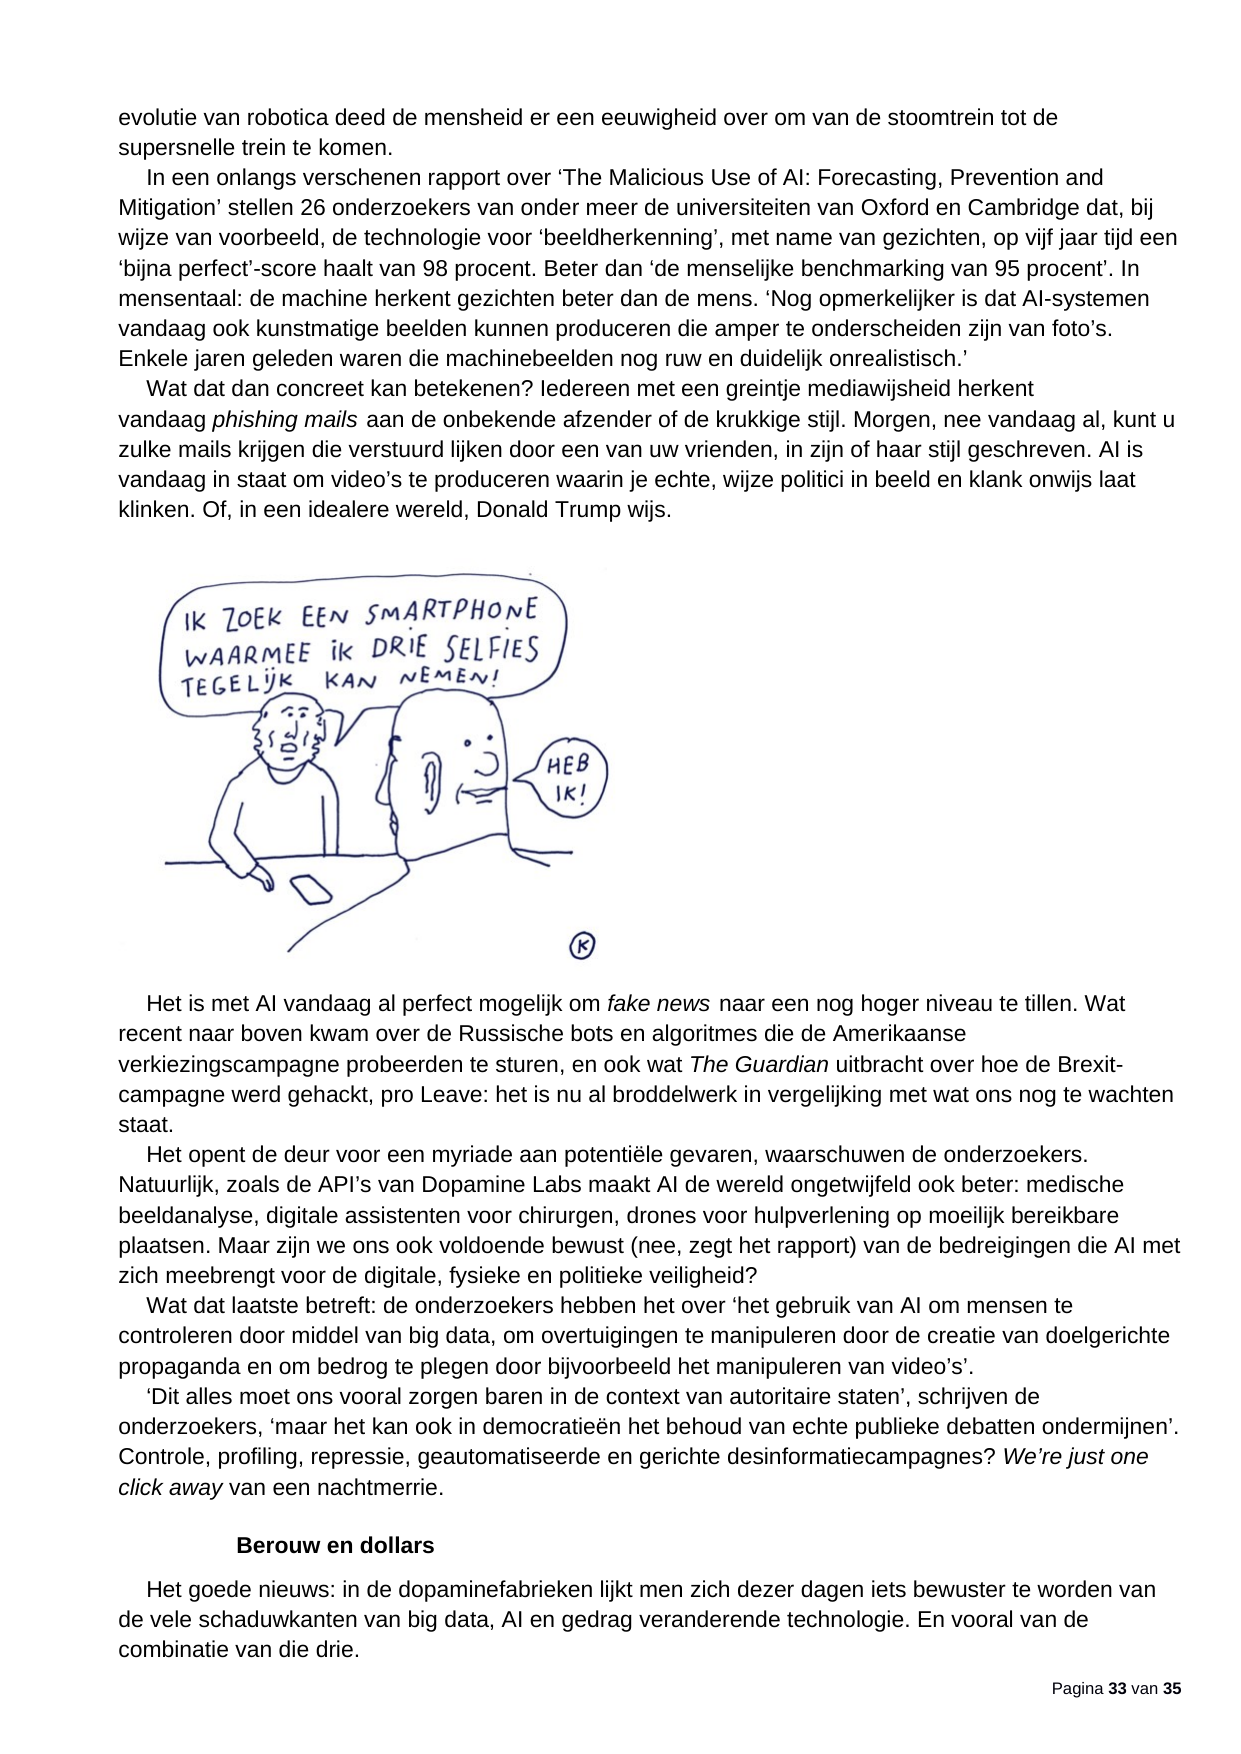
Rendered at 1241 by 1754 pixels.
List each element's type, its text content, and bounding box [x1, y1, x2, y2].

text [118, 103, 1181, 160]
text Wat dat laatste betreft: de onderzoekers hebben het over ‘het gebruik van AI om mensen te controleren door middel van big data, om overtuigingen te manipuleren door de creatie van doelgerichte propaganda en om bedrog te plegen door bijvoorbeeld het manipuleren van video’s’. [118, 1292, 1181, 1379]
text ‘Dit alles moet ons vooral zorgen baren in de context van autoritaire staten’, schrijven de onderzoekers, ‘maar het kan ook in democratieën het behoud van echte publieke debatten ondermijnen’. Controle, profiling, repressie, geautomatiseerde en gerichte desinformatiecampagnes? We’re just one click away van een nachtmerrie. [118, 1383, 1181, 1500]
picture [118, 526, 631, 986]
text Het opent de deur voor een myriade aan potentiële gevaren, waarschuwen de onderzoekers. Natuurlijk, zoals de API’s van Dopamine Labs maakt AI de wereld ongetwijfeld ook beter: medische beeldanalyse, digitale assistenten voor chirurgen, drones voor hulpverlening op moeilijk bereikbare plaatsen. Maar zijn we ons ook voldoende bewust (nee, zegt het rapport) van de bedreigingen die AI met zich meebrengt voor de digitale, fysieke en politieke veiligheid? [118, 1141, 1181, 1288]
text Wat dat dan concreet kan betekenen? Iedereen met een greintje mediawijsheid herkent vandaag phishing mails aan de onbekende afzender of de krukkige stijl. Morgen, nee vandaag al, kunt u zulke mails krijgen die verstuurd lijken door een van uw vrienden, in zijn of haar stijl geschreven. AI is vandaag in staat om video’s te produceren waarin je echte, wijze politici in beeld en klank onwijs laat klinken. Of, in een idealere wereld, Donald Trump wijs. [118, 375, 1181, 522]
text Berouw en dollars [236, 1532, 1181, 1558]
text In een onlangs verschenen rapport over ‘The Malicious Use of AI: Forecasting, Prevention and Mitigation’ stellen 26 onderzoekers van onder meer de universiteiten van Oxford en Cambridge dat, bij wijze van voorbeeld, de technologie voor ‘beeldherkenning’, met name van gezichten, op vijf jaar tijd een ‘bijna perfect’-score haalt van 98 procent. Beter dan ‘de menselijke benchmarking van 95 procent’. In mensentaal: de machine herkent gezichten beter dan de mens. ‘Nog opmerkelijker is dat AI-systemen vandaag ook kunstmatige beelden kunnen produceren die amper te onderscheiden zijn van foto’s. Enkele jaren geleden waren die machinebeelden nog ruw en duidelijk onrealistisch.’ [118, 164, 1181, 371]
text Het goede nieuws: in de dopaminefabrieken lijkt men zich dezer dagen iets bewuster te worden van de vele schaduwkanten van big data, AI en gedrag veranderende technologie. En vooral van de combinatie van die drie. [118, 1576, 1181, 1662]
text Het is met AI vandaag al perfect mogelijk om fake news naar een nog hoger niveau te tillen. Wat recent naar boven kwam over de Russische bots en algoritmes die de Amerikaanse verkiezingscampagne probeerden te sturen, en ook wat The Guardian uitbracht over hoe de Brexit-campagne werd gehackt, pro Leave: het is nu al broddelwerk in vergelijking met wat ons nog te wachten staat. [118, 990, 1181, 1137]
